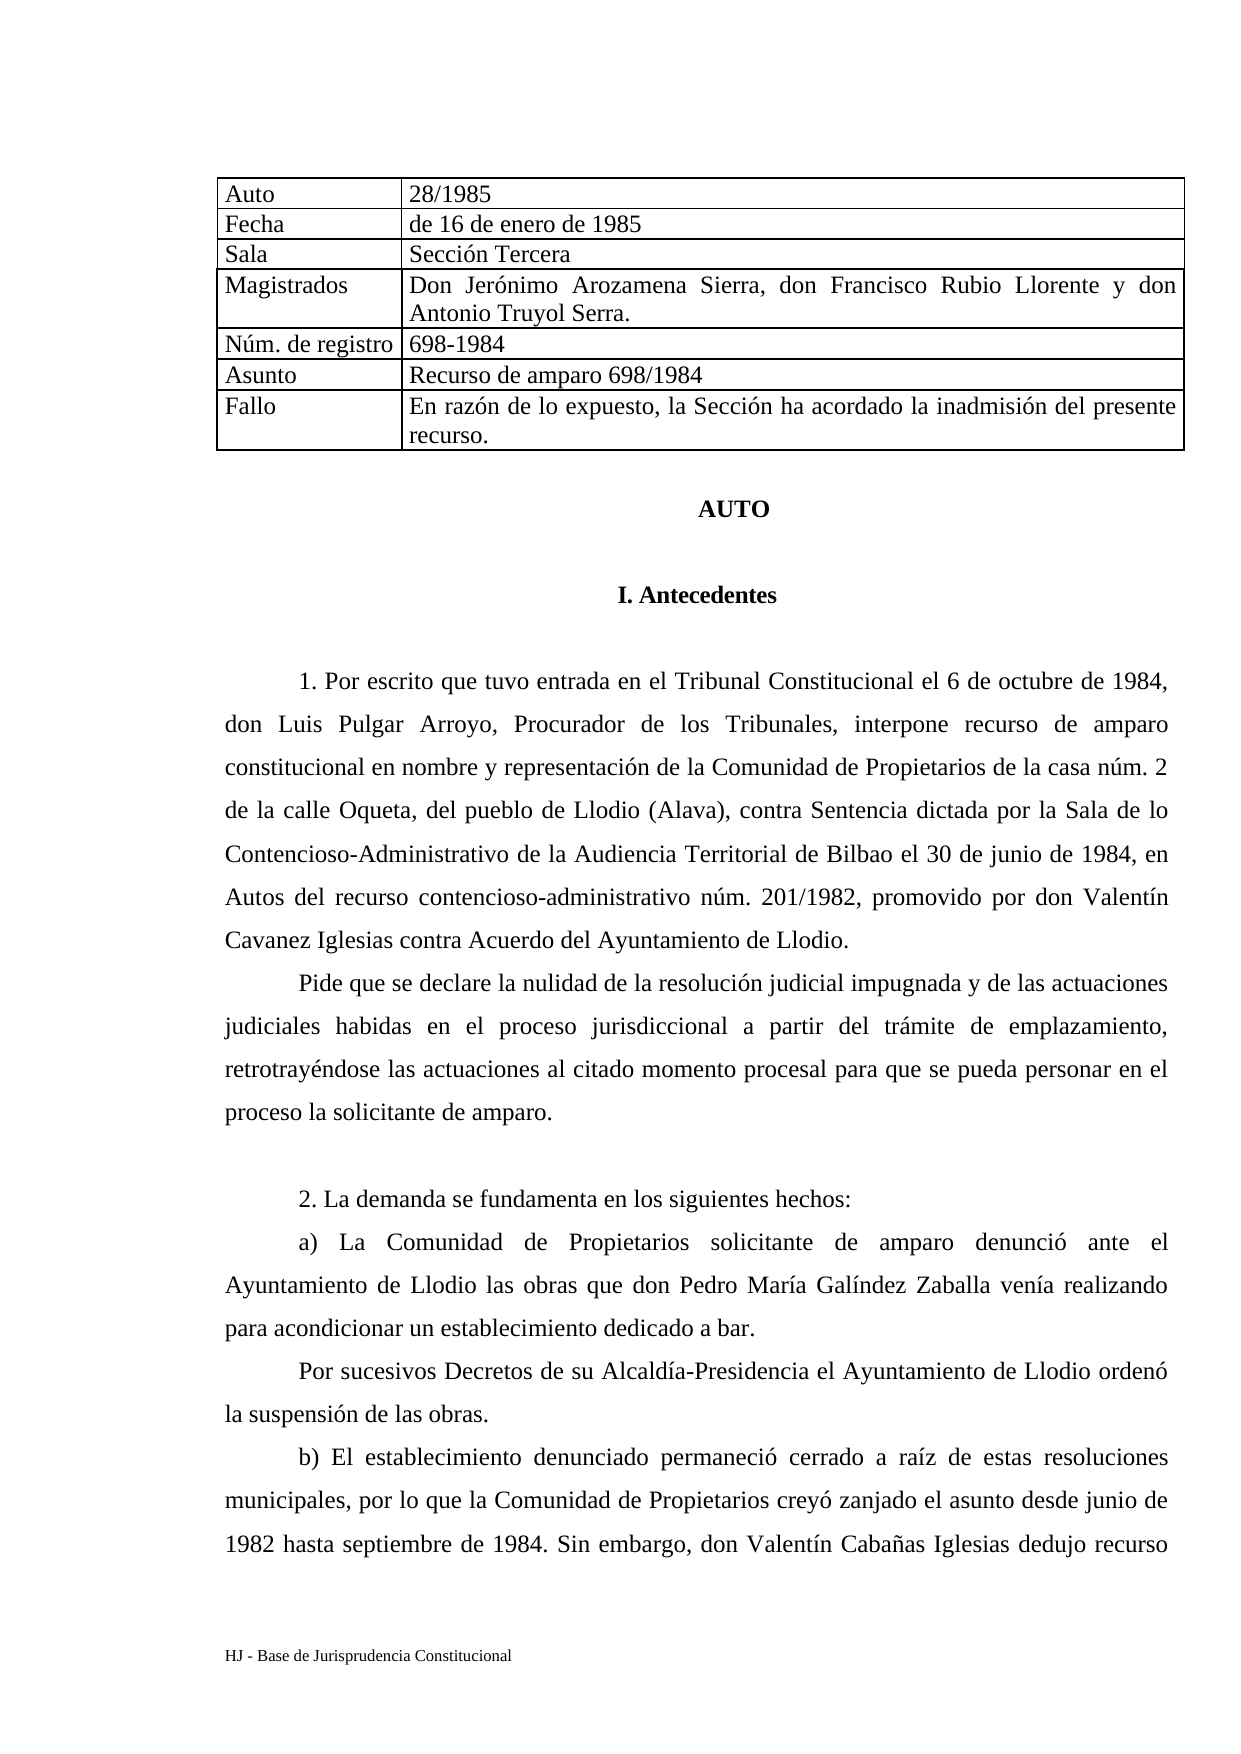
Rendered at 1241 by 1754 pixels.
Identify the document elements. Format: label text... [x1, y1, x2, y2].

text Por sucesivos Decretos de su Alcaldía-Presidencia el Ayuntamiento de Llodio ordenó la suspensión de las obras. [224, 1356, 1169, 1428]
table_cell Fecha [218, 209, 401, 238]
table_cell En razón de lo expuesto, la Sección ha acordado la inadmisión del presente recurso. [403, 391, 1183, 448]
text 2. La demanda se fundamenta en los siguientes hechos: [224, 1184, 1169, 1212]
text I. Antecedentes [224, 580, 1169, 609]
table_cell Fallo [218, 391, 401, 448]
text AUTO [224, 494, 1169, 522]
table_cell Sección Tercera [402, 240, 1184, 268]
table_cell Núm. de registro [218, 329, 401, 358]
table_cell Recurso de amparo 698/1984 [403, 360, 1183, 389]
text Pide que se declare la nulidad de la resolución judicial impugnada y de las actuaciones judiciales habidas en el proceso jurisdiccional a partir del trámite de emplazamiento, retrotrayéndose las actuaciones al citado momento procesal para que se pueda personar en el proceso la solicitante de amparo. [224, 968, 1169, 1126]
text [224, 1442, 1169, 1557]
table_cell de 16 de enero de 1985 [402, 209, 1184, 238]
table_header 28/1985 [402, 179, 1184, 207]
text 1. Por escrito que tuvo entrada en el Tribunal Constitucional el 6 de octubre de 1984, don Luis Pulgar Arroyo, Procurador de los Tribunales, interpone recurso de amparo constitucional en nombre y representación de la Comunidad de Propietarios de la casa núm. 2 de la calle Oqueta, del pueblo de Llodio (Alava), contra Sentencia dictada por la Sala de lo Contencioso-Administrativo de la Audiencia Territorial de Bilbao el 30 de junio de 1984, en Autos del recurso contencioso-administrativo núm. 201/1982, promovido por don Valentín Cavanez Iglesias contra Acuerdo del Ayuntamiento de Llodio. [224, 666, 1169, 954]
table_cell Magistrados [218, 270, 401, 327]
table_cell 698-1984 [403, 329, 1183, 358]
table_header Auto [218, 179, 401, 207]
table_cell Don Jerónimo Arozamena Sierra, don Francisco Rubio Llorente y don Antonio Truyol Serra. [403, 270, 1183, 327]
text a) La Comunidad de Propietarios solicitante de amparo denunció ante el Ayuntamiento de Llodio las obras que don Pedro María Galíndez Zaballa venía realizando para acondicionar un establecimiento dedicado a bar. [224, 1227, 1169, 1342]
table_cell Sala [218, 240, 401, 268]
table_cell Asunto [218, 360, 401, 389]
